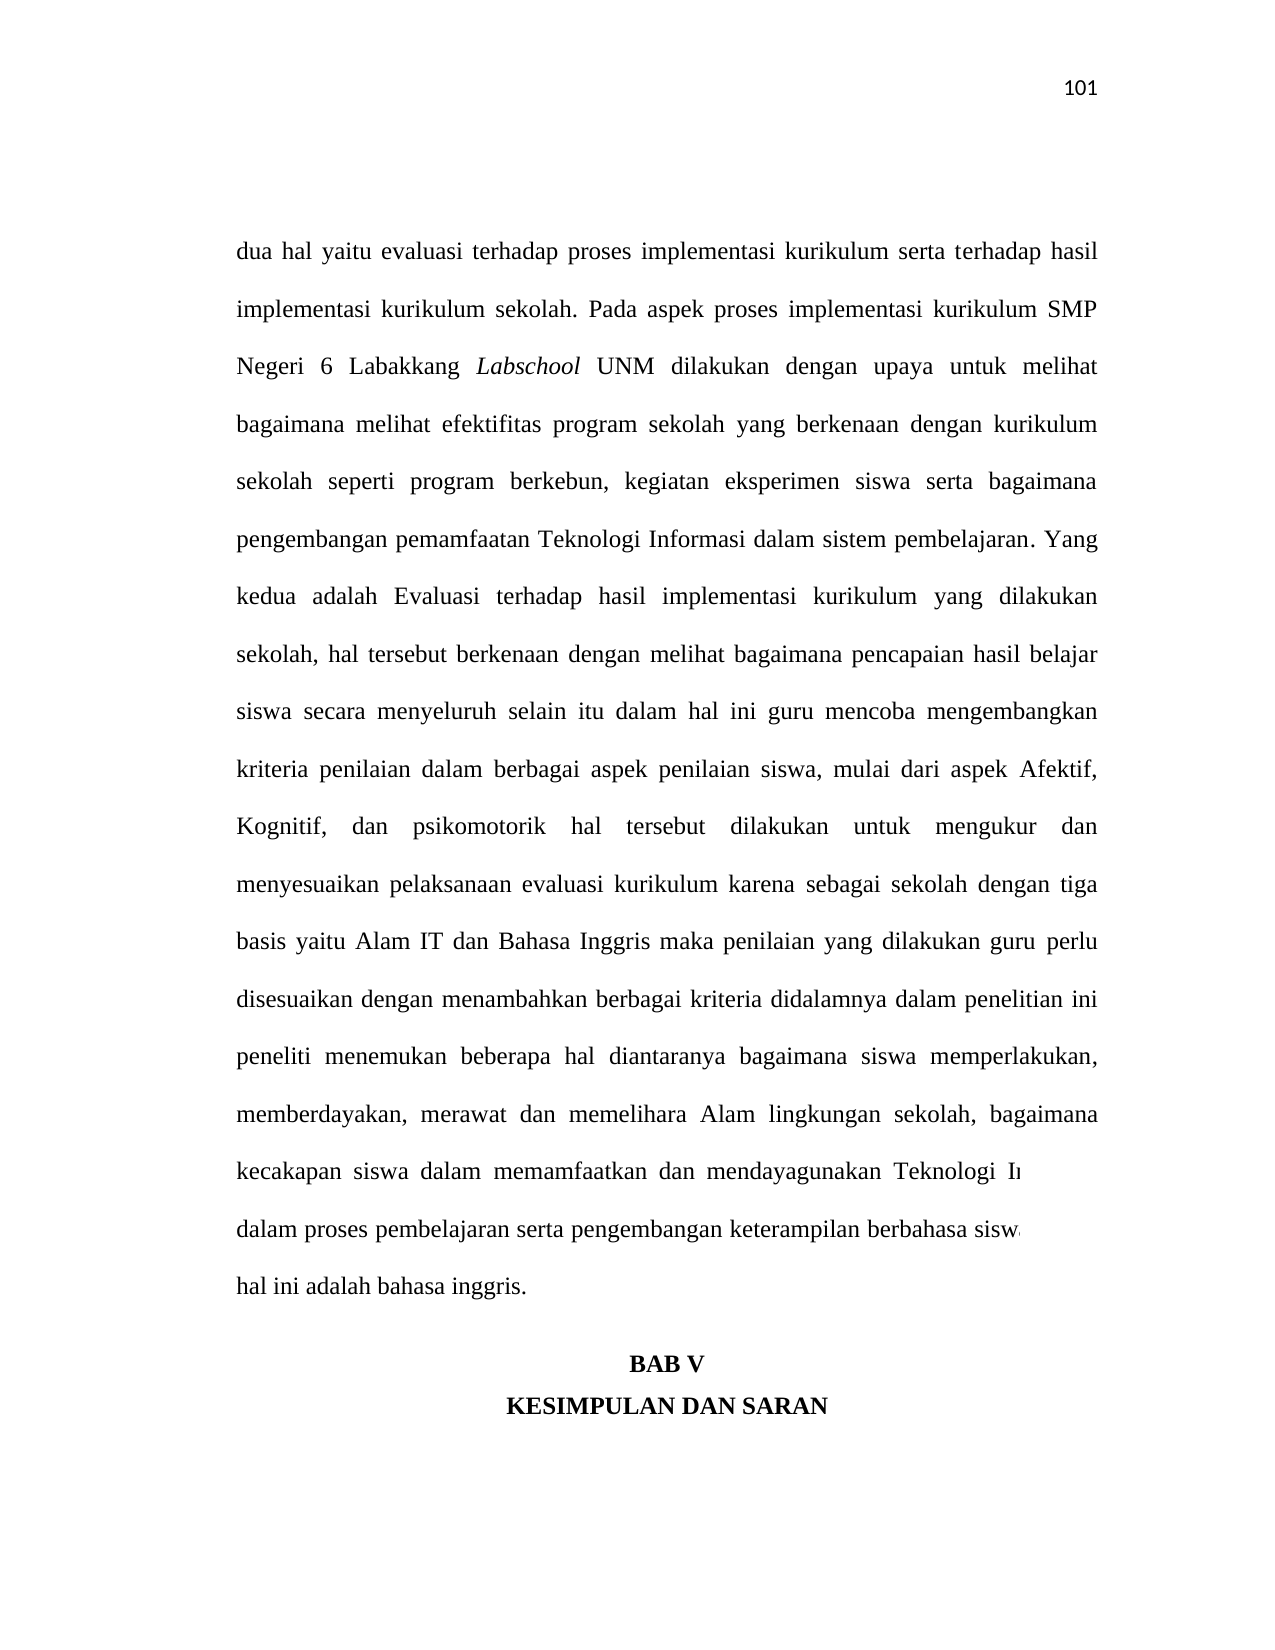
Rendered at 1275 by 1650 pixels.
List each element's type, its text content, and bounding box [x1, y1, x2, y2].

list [236, 236, 1098, 1300]
text KESIMPULAN DAN SARAN [236, 1391, 1098, 1419]
text BAB V [236, 1349, 1098, 1378]
